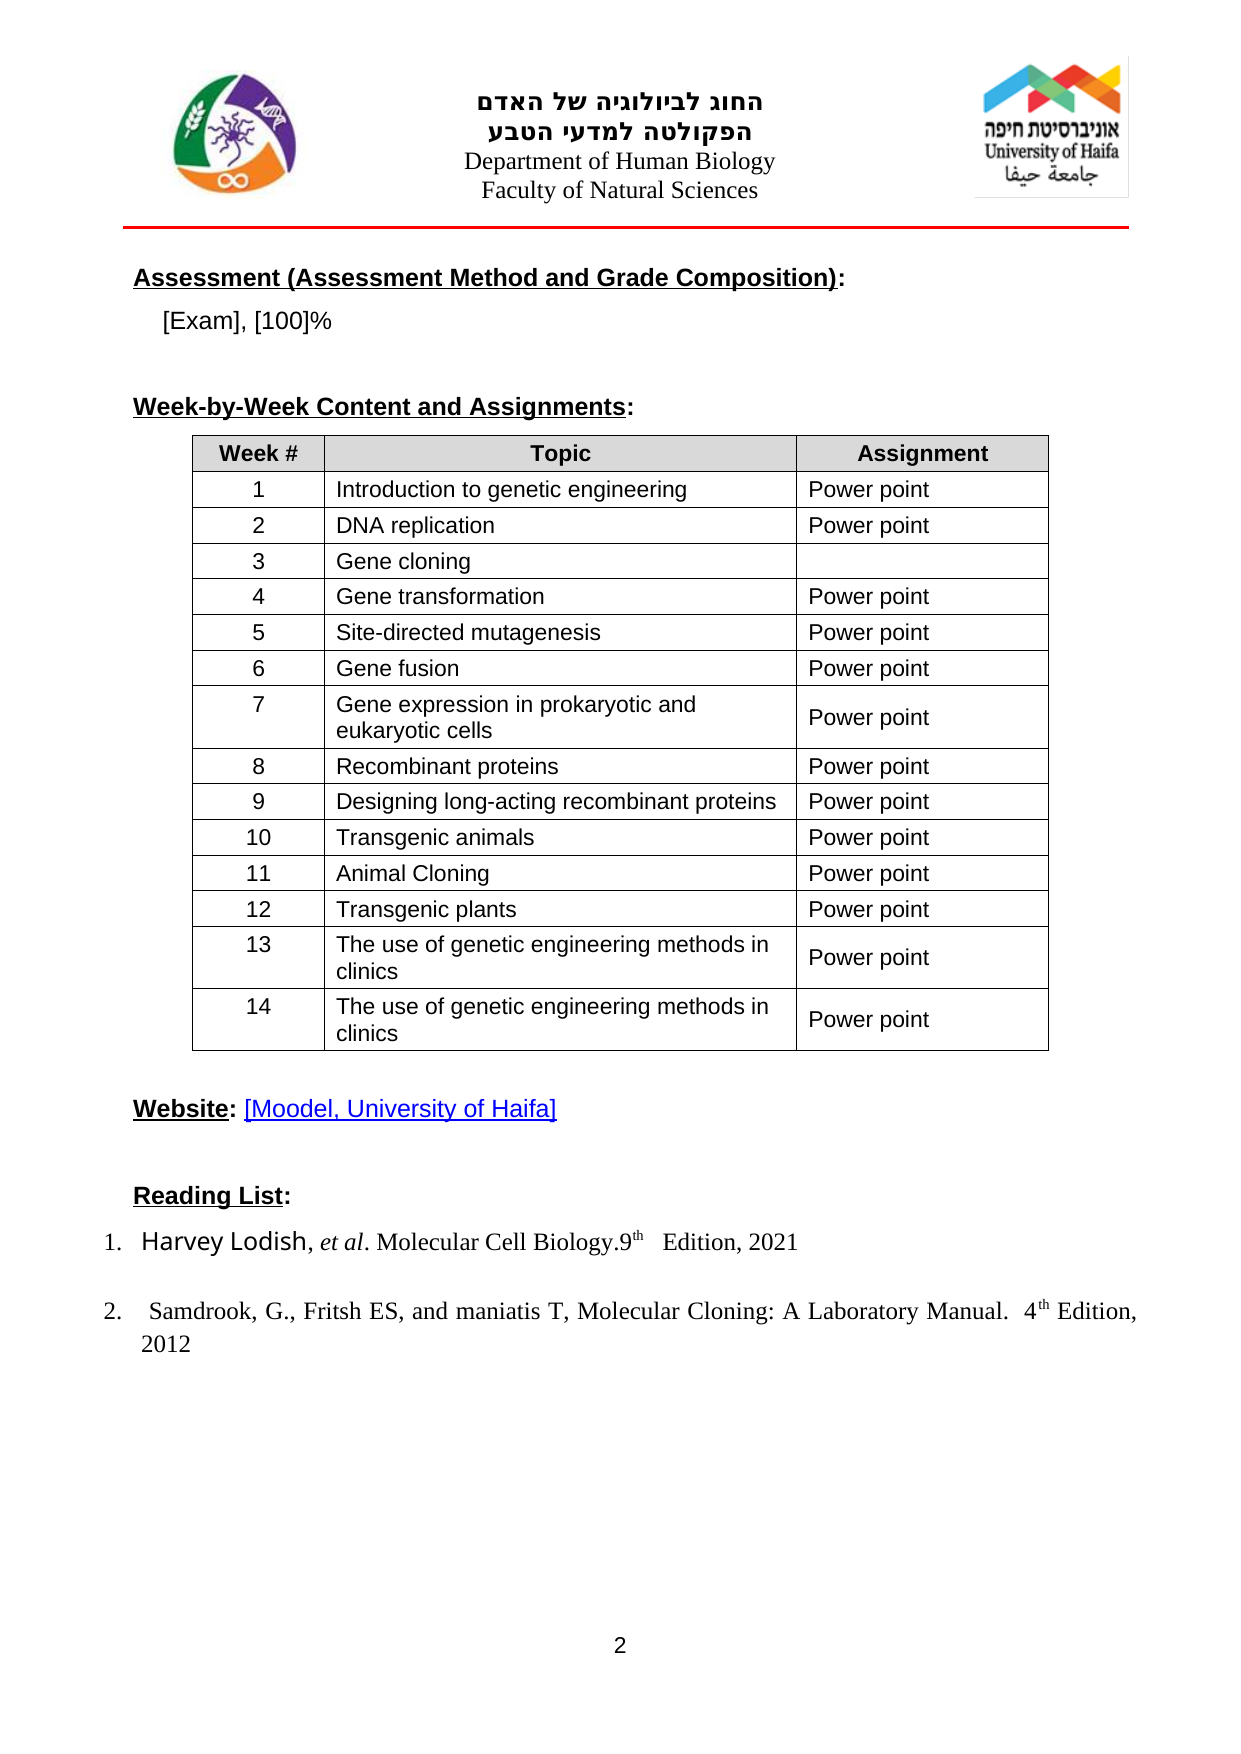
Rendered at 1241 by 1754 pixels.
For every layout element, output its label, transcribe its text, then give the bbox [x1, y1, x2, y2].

table_cell 3 [193, 544, 324, 578]
table_cell Designing long-acting recombinant proteins [325, 784, 796, 819]
text Week-by-Week Content and Assignments: [133, 392, 1107, 421]
table_cell 12 [193, 891, 324, 926]
table_cell DNA replication [325, 508, 796, 542]
table_cell Gene transformation [325, 579, 796, 614]
table_cell Gene fusion [325, 651, 796, 685]
table_cell Recombinant proteins [325, 749, 796, 783]
table_cell 4 [193, 579, 324, 614]
table_cell 13 [193, 927, 324, 988]
table_cell [797, 544, 1048, 578]
table_cell Power point [797, 891, 1048, 926]
table_cell Power point [797, 472, 1048, 507]
table_cell 10 [193, 820, 324, 854]
table_cell 6 [193, 651, 324, 685]
text Reading List: [133, 1181, 1107, 1209]
table_cell Power point [797, 989, 1048, 1050]
table_cell Power point [797, 579, 1048, 614]
table_cell 1 [193, 472, 324, 507]
table_cell Gene cloning [325, 544, 796, 578]
text Assessment (Assessment Method and Grade Composition): [133, 263, 1107, 291]
table_cell 2 [193, 508, 324, 542]
text Website: [Moodel, University of Haifa] [133, 1094, 1107, 1123]
table_header Topic [325, 436, 796, 471]
table_cell 8 [193, 749, 324, 783]
table_cell 11 [193, 856, 324, 890]
table_cell Power point [797, 508, 1048, 542]
table_cell Introduction to genetic engineering [325, 472, 796, 507]
table_cell Power point [797, 820, 1048, 854]
table_cell 5 [193, 615, 324, 649]
table_cell 14 [193, 989, 324, 1050]
list Samdrook, G., Fritsh ES, and maniatis T, Molecular Cloning: A Laboratory Manual. 4th Edition, 2012 [103, 1296, 1137, 1358]
table_cell Transgenic animals [325, 820, 796, 854]
table_cell Power point [797, 686, 1048, 747]
table_cell Transgenic plants [325, 891, 796, 926]
table_cell Site-directed mutagenesis [325, 615, 796, 649]
table_cell Power point [797, 927, 1048, 988]
table_cell Power point [797, 856, 1048, 890]
picture [974, 56, 1129, 199]
table_cell Animal Cloning [325, 856, 796, 890]
table_cell Power point [797, 651, 1048, 685]
text [Exam], [100]% [162, 306, 1078, 334]
table_cell 9 [193, 784, 324, 819]
table_cell The use of genetic engineering methods in clinics [325, 989, 796, 1050]
table_header Assignment [797, 436, 1048, 471]
table_cell The use of genetic engineering methods in clinics [325, 927, 796, 988]
table_cell Power point [797, 784, 1048, 819]
table_cell 7 [193, 686, 324, 747]
table_header Week # [193, 436, 324, 471]
table_cell Power point [797, 749, 1048, 783]
table_cell Power point [797, 615, 1048, 649]
list Harvey Lodish, et al. Molecular Cell Biology.9th Edition, 2021 [103, 1224, 1137, 1258]
picture [160, 70, 308, 199]
table_cell Gene expression in prokaryotic and eukaryotic cells [325, 686, 796, 747]
